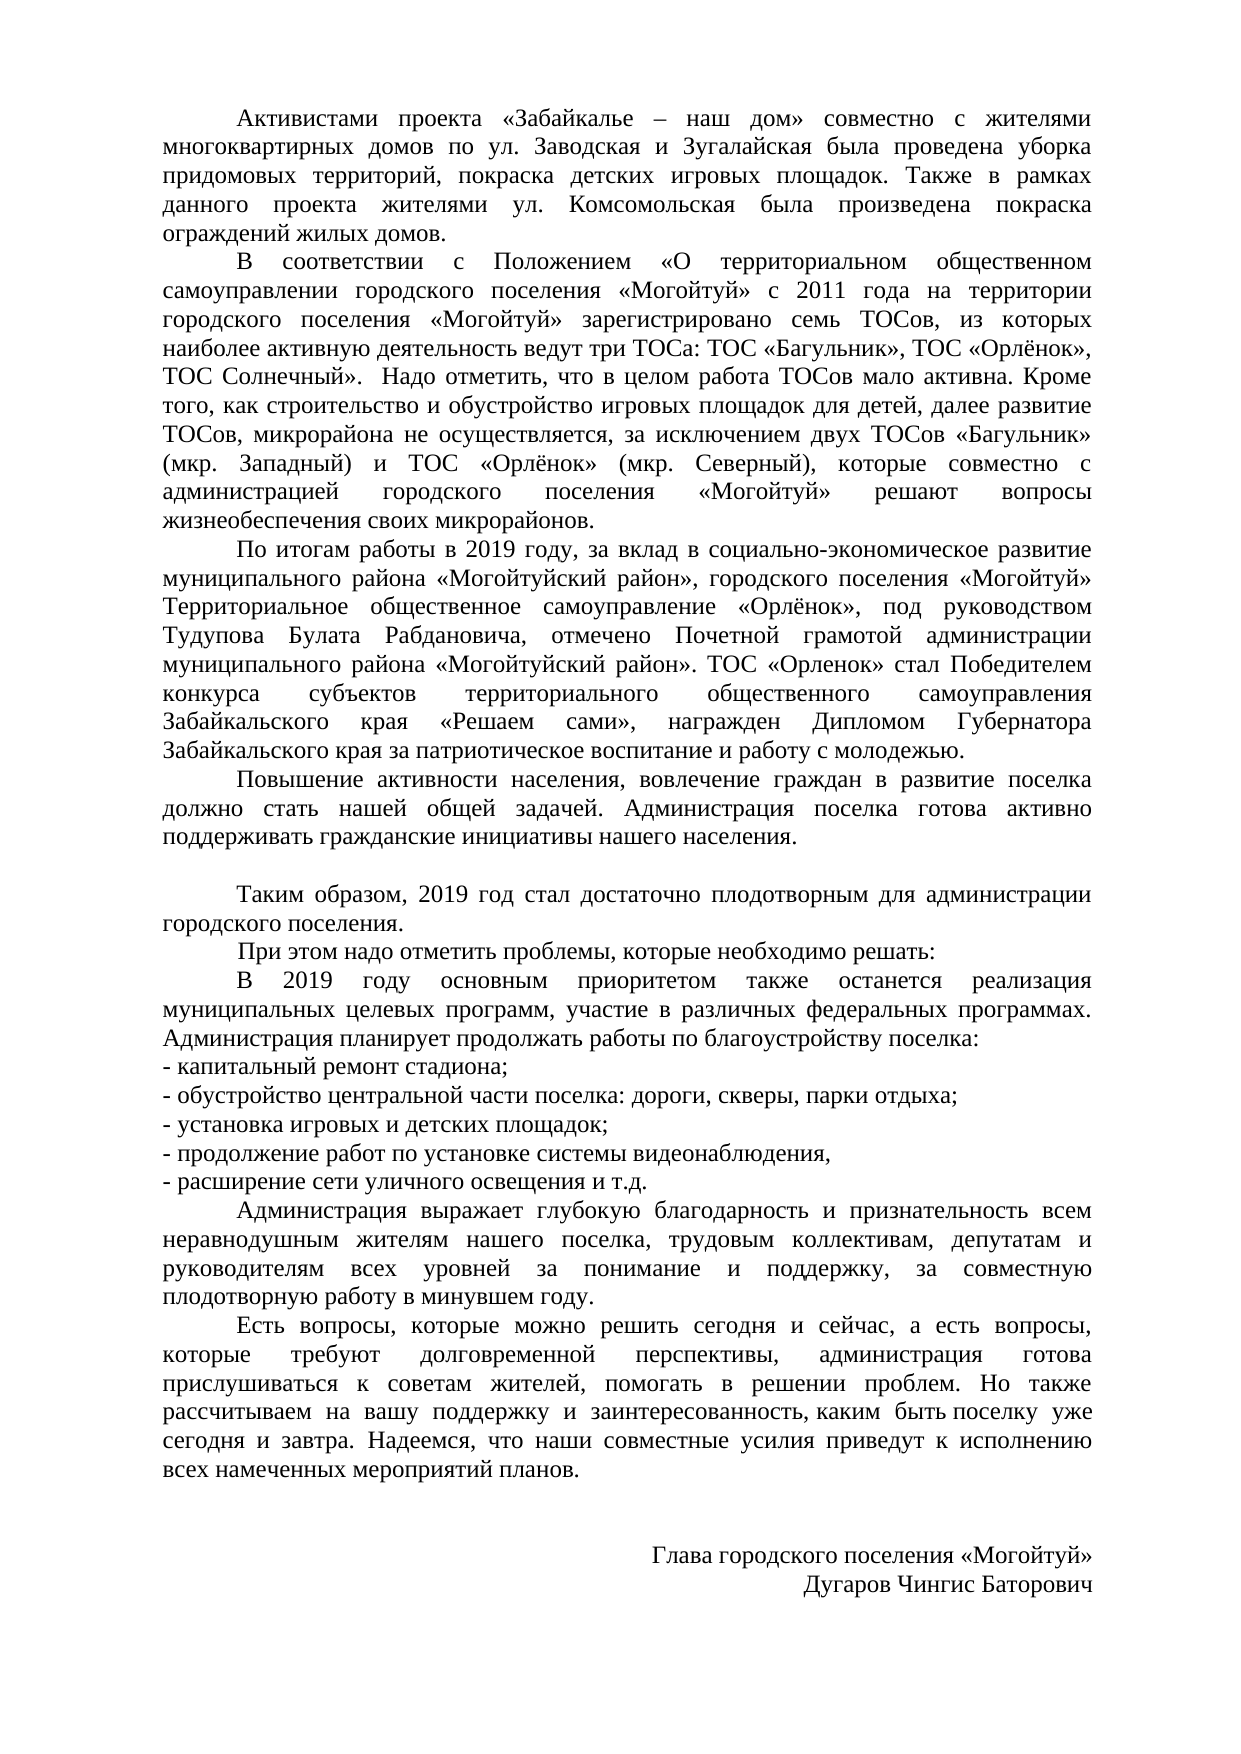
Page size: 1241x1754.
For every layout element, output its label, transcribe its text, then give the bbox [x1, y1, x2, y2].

text - капитальный ремонт стадиона; [162, 1051, 1093, 1080]
text При этом надо отметить проблемы, которые необходимо решать: [162, 936, 1093, 965]
text В соответствии с Положением «О территориальном общественном самоуправлении городского поселения «Могойтуй» с 2011 года на территории городского поселения «Могойтуй» зарегистрировано семь ТОСов, из которых наиболее активную деятельность ведут три ТОСа: ТОС «Багульник», ТОС «Орлёнок», ТОС Солнечный». Надо отметить, что в целом работа ТОСов мало активна. Кроме того, как строительство и обустройство игровых площадок для детей, далее развитие ТОСов, микрорайона не осуществляется, за исключением двух ТОСов «Багульник» (мкр. Западный) и ТОС «Орлёнок» (мкр. Северный), которые совместно с администрацией городского поселения «Могойтуй» решают вопросы жизнеобеспечения своих микрорайонов. [162, 246, 1093, 534]
text По итогам работы в 2019 году, за вклад в социально-экономическое развитие муниципального района «Могойтуйский район», городского поселения «Могойтуй» Территориальное общественное самоуправление «Орлёнок», под руководством Тудупова Булата Рабдановича, отмечено Почетной грамотой администрации муниципального района «Могойтуйский район». ТОС «Орленок» стал Победителем конкурса субъектов территориального общественного самоуправления Забайкальского края «Решаем сами», награжден Дипломом Губернатора Забайкальского края за патриотическое воспитание и работу с молодежью. [162, 534, 1093, 764]
text - продолжение работ по установке системы видеонаблюдения, [162, 1138, 1093, 1166]
text - установка игровых и детских площадок; [162, 1109, 1093, 1138]
text Глава городского поселения «Могойтуй» [162, 1540, 1093, 1569]
text Есть вопросы, которые можно решить сегодня и сейчас, а есть вопросы, которые требуют долговременной перспективы, администрация готова прислушиваться к советам жителей, помогать в решении проблем. Но также рассчитываем на вашу поддержку и заинтересованность, каким быть поселку уже сегодня и завтра. Надеемся, что наши совместные усилия приведут к исполнению всех намеченных мероприятий планов. [162, 1310, 1093, 1483]
text Администрация выражает глубокую благодарность и признательность всем неравнодушным жителям нашего поселка, трудовым коллективам, депутатам и руководителям всех уровней за понимание и поддержку, за совместную плодотворную работу в минувшем году. [162, 1195, 1093, 1310]
text - расширение сети уличного освещения и т.д. [162, 1166, 1093, 1195]
text Дугаров Чингис Баторович [162, 1569, 1093, 1598]
text В 2019 году основным приоритетом также останется реализация муниципальных целевых программ, участие в различных федеральных программах. Администрация планирует продолжать работы по благоустройству поселка: [162, 965, 1093, 1051]
text Активистами проекта «Забайкалье – наш дом» совместно с жителями многоквартирных домов по ул. Заводская и Зугалайская была проведена уборка придомовых территорий, покраска детских игровых площадок. Также в рамках данного проекта жителями ул. Комсомольская была произведена покраска ограждений жилых домов. [162, 103, 1093, 246]
text - обустройство центральной части поселка: дороги, скверы, парки отдыха; [162, 1080, 1093, 1109]
text Таким образом, 2019 год стал достаточно плодотворным для администрации городского поселения. [162, 879, 1093, 936]
text Повышение активности населения, вовлечение граждан в развитие поселка должно стать нашей общей задачей. Администрация поселка готова активно поддерживать гражданские инициативы нашего населения. [162, 764, 1093, 850]
